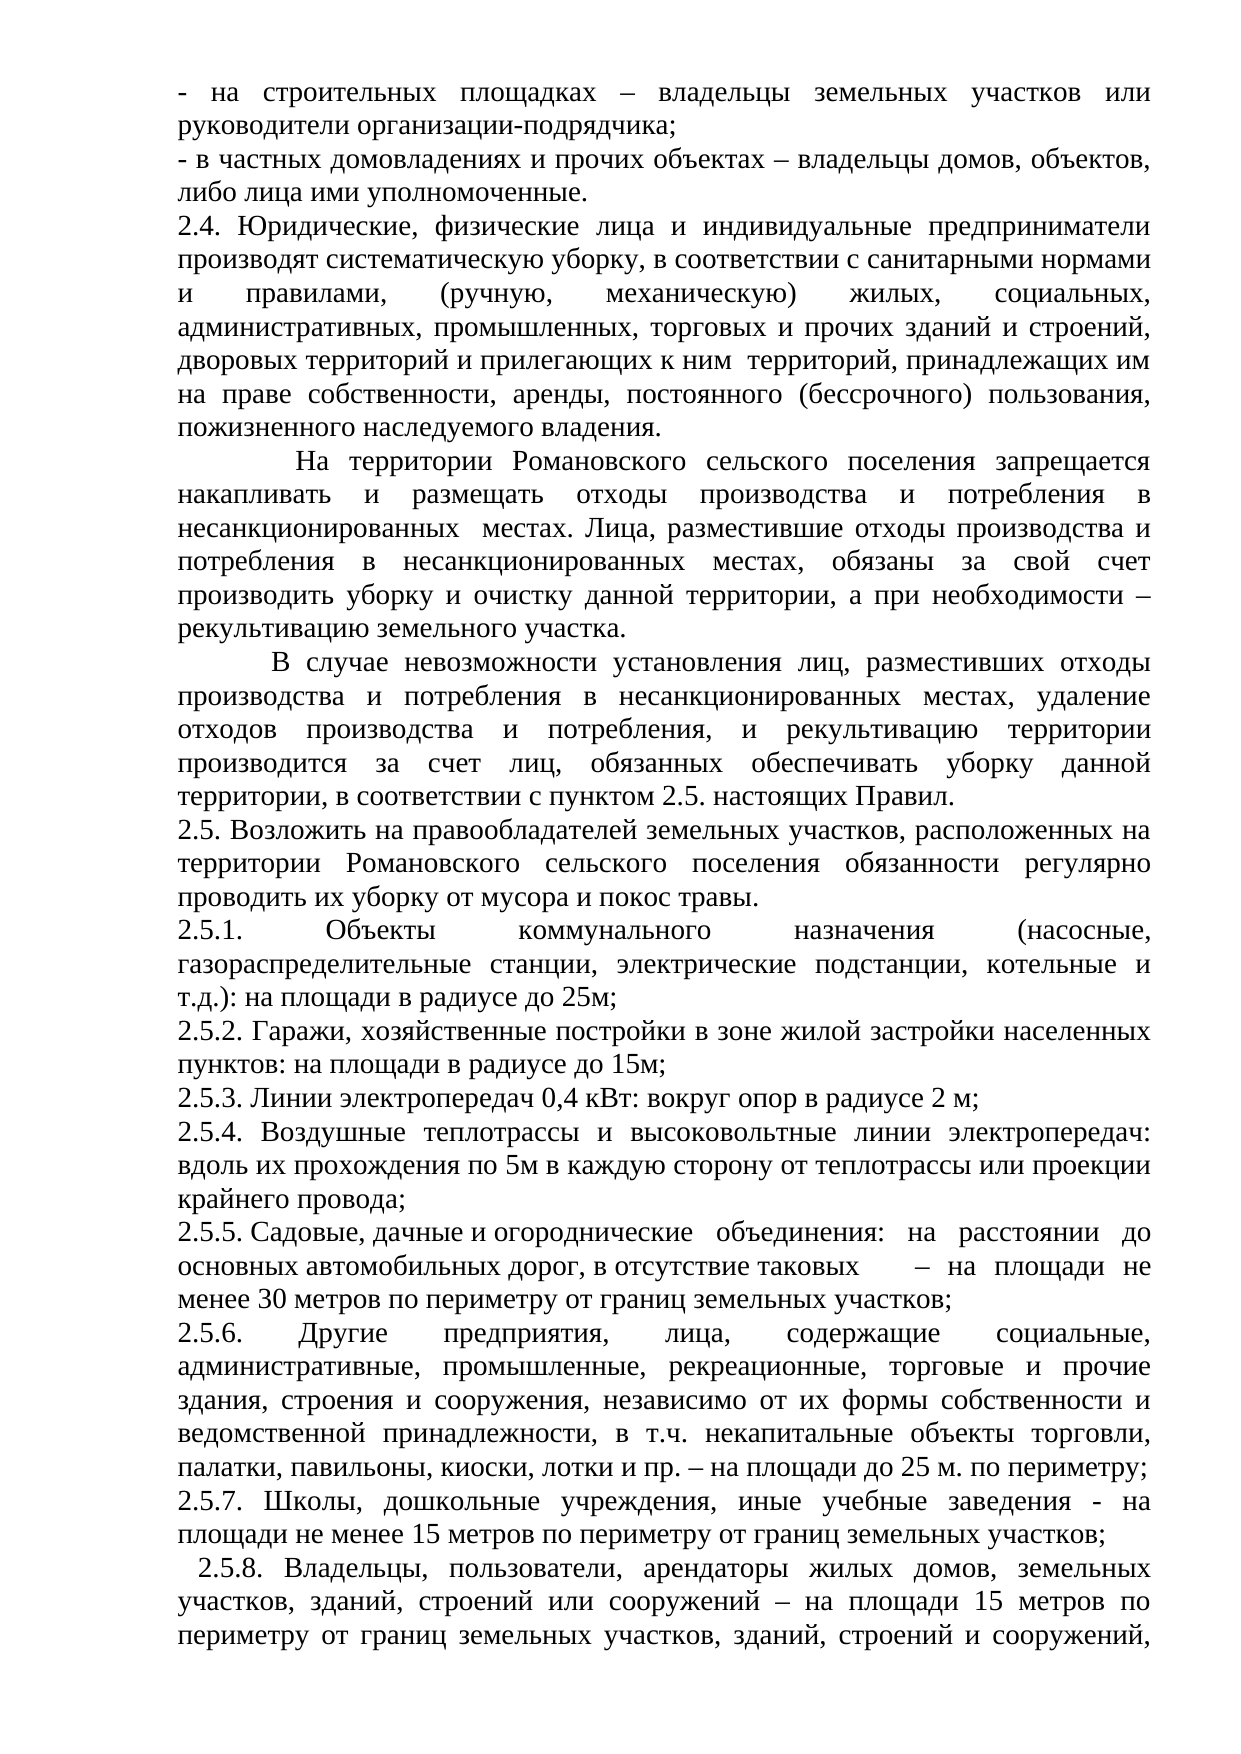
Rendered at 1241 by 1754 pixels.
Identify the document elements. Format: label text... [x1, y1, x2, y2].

text 2.5.5. Садовые, дачные и огороднические объединения: на расстоянии до основных автомобильных дорог, в отсутствие таковых – на площади не менее 30 метров по периметру от границ земельных участков; [177, 1214, 1152, 1315]
text В случае невозможности установления лиц, разместивших отходы производства и потребления в несанкционированных местах, удаление отходов производства и потребления, и рекультивацию территории производится за счет лиц, обязанных обеспечивать уборку данной территории, в соответствии с пунктом 2.5. настоящих Правил. [177, 644, 1152, 812]
text 2.5.1. Объекты коммунального назначения (насосные, газораспределительные станции, электрические подстанции, котельные и т.д.): на площади в радиусе до 25м; [177, 912, 1152, 1013]
text 2.5.7. Школы, дошкольные учреждения, иные учебные заведения - на площади не менее 15 метров по периметру от границ земельных участков; [177, 1483, 1152, 1550]
text 2.5.6. Другие предприятия, лица, содержащие социальные, административные, промышленные, рекреационные, торговые и прочие здания, строения и сооружения, независимо от их формы собственности и ведомственной принадлежности, в т.ч. некапитальные объекты торговли, палатки, павильоны, киоски, лотки и пр. – на площади до 25 м. по периметру; [177, 1315, 1152, 1483]
text 2.5.4. Воздушные теплотрассы и высоковольтные линии электропередач: вдоль их прохождения по 5м в каждую сторону от теплотрассы или проекции крайнего провода; [177, 1114, 1152, 1214]
text 2.5. Возложить на правообладателей земельных участков, расположенных на территории Романовского сельского поселения обязанности регулярно проводить их уборку от мусора и покос травы. [177, 812, 1152, 912]
text 2.5.3. Линии электропередач 0,4 кВт: вокруг опор в радиусе 2 м; [177, 1080, 1152, 1114]
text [177, 1550, 1152, 1650]
text 2.5.2. Гаражи, хозяйственные постройки в зоне жилой застройки населенных пунктов: на площади в радиусе до 15м; [177, 1013, 1152, 1080]
text 2.4. Юридические, физические лица и индивидуальные предприниматели производят систематическую уборку, в соответствии с санитарными нормами и правилами, (ручную, механическую) жилых, социальных, административных, промышленных, торговых и прочих зданий и строений, дворовых территорий и прилегающих к ним территорий, принадлежащих им на праве собственности, аренды, постоянного (бессрочного) пользования, пожизненного наследуемого владения. [177, 208, 1152, 443]
text На территории Романовского сельского поселения запрещается накапливать и размещать отходы производства и потребления в несанкционированных местах. Лица, разместившие отходы производства и потребления в несанкционированных местах, обязаны за свой счет производить уборку и очистку данной территории, а при необходимости – рекультивацию земельного участка. [177, 443, 1152, 644]
text - на строительных площадках – владельцы земельных участков или руководители организации-подрядчика; [177, 74, 1152, 141]
text - в частных домовладениях и прочих объектах – владельцы домов, объектов, либо лица ими уполномоченные. [177, 141, 1152, 208]
